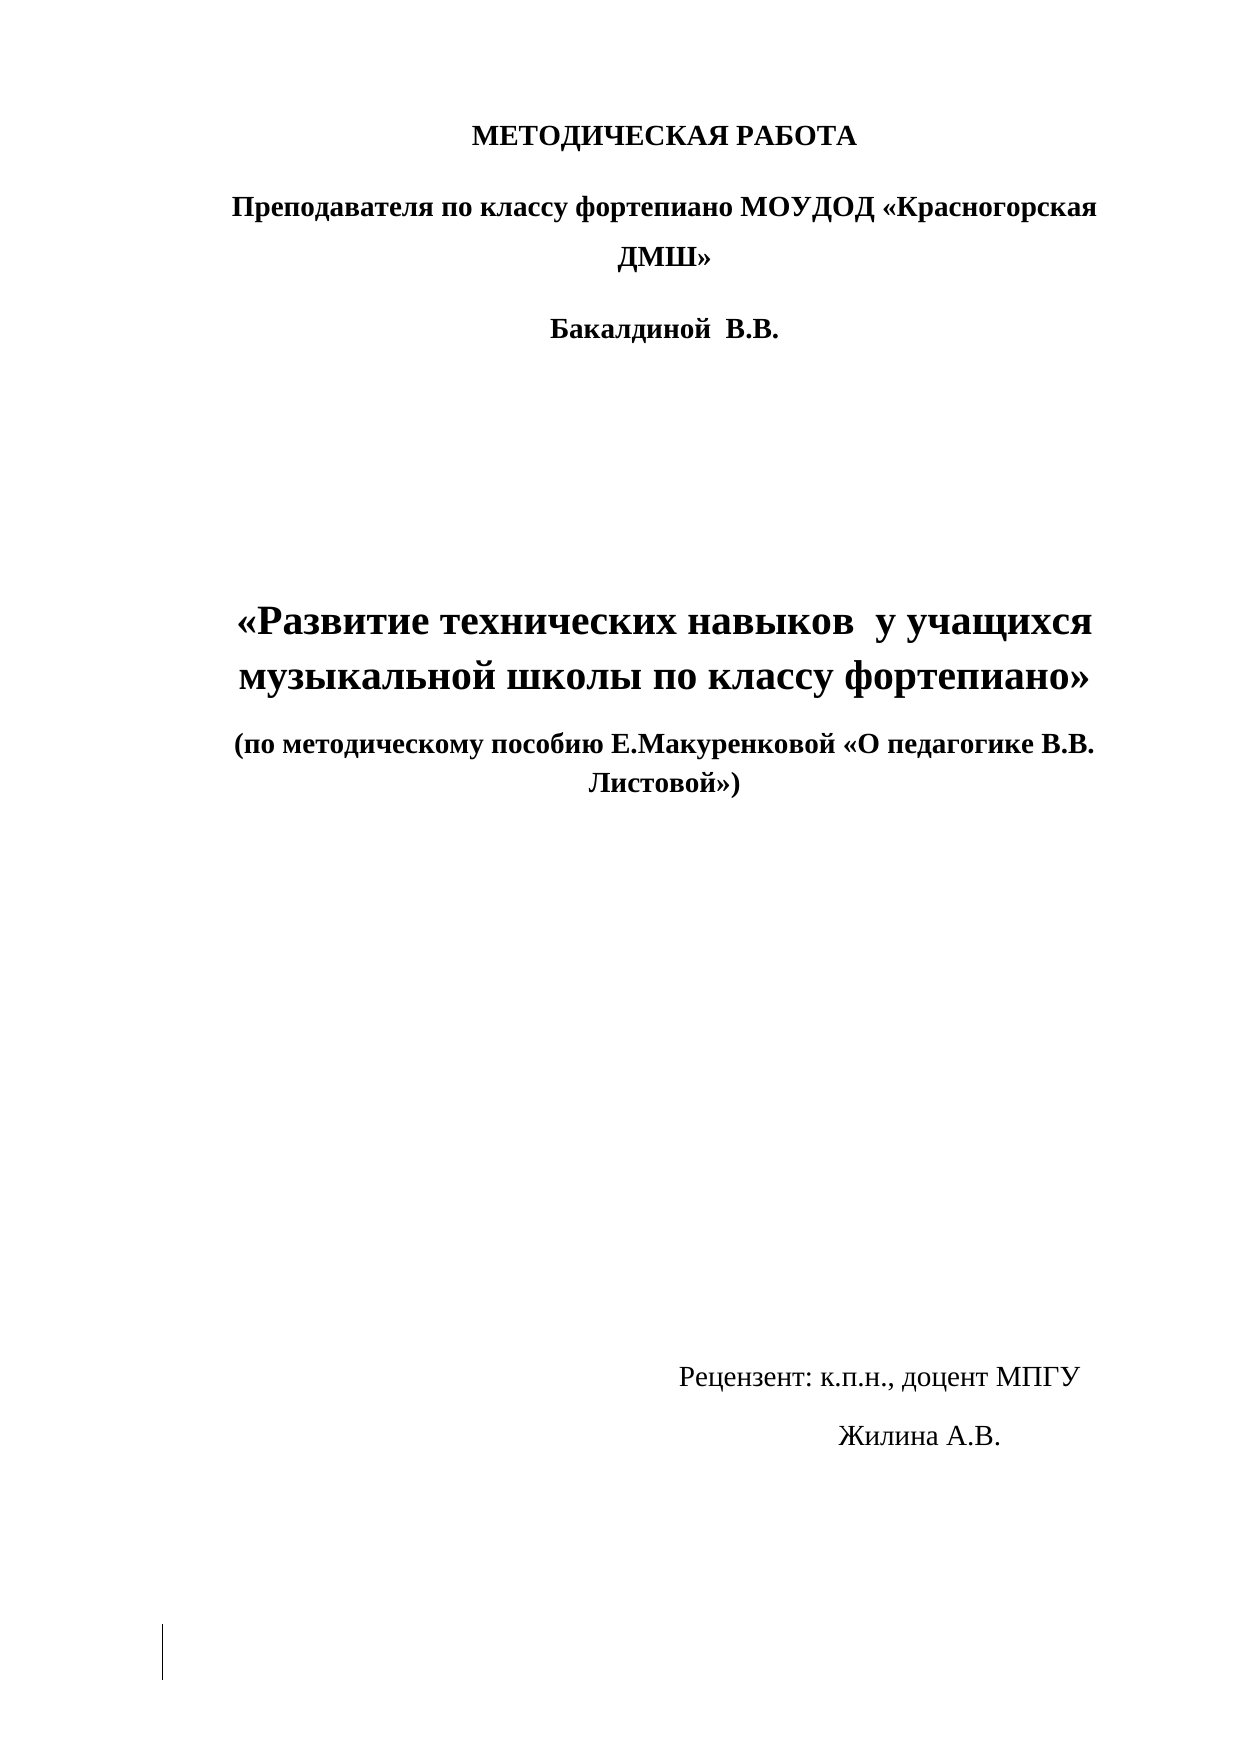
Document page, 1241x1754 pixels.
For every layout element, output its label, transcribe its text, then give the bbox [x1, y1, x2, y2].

text Жилина А.В. [177, 1418, 1152, 1452]
text Бакалдиной В.В. [177, 311, 1152, 344]
text МЕТОДИЧЕСКАЯ РАБОТА [177, 118, 1152, 152]
text (по методическому пособию Е.Макуренковой «О педагогике В.В. Листовой») [177, 726, 1152, 798]
text «Развитие технических навыков у учащихся музыкальной школы по классу фортепиано» [177, 595, 1152, 698]
text Рецензент: к.п.н., доцент МПГУ [177, 1359, 1152, 1392]
text Преподавателя по классу фортепиано МОУДОД «Красногорская ДМШ» [177, 189, 1152, 273]
